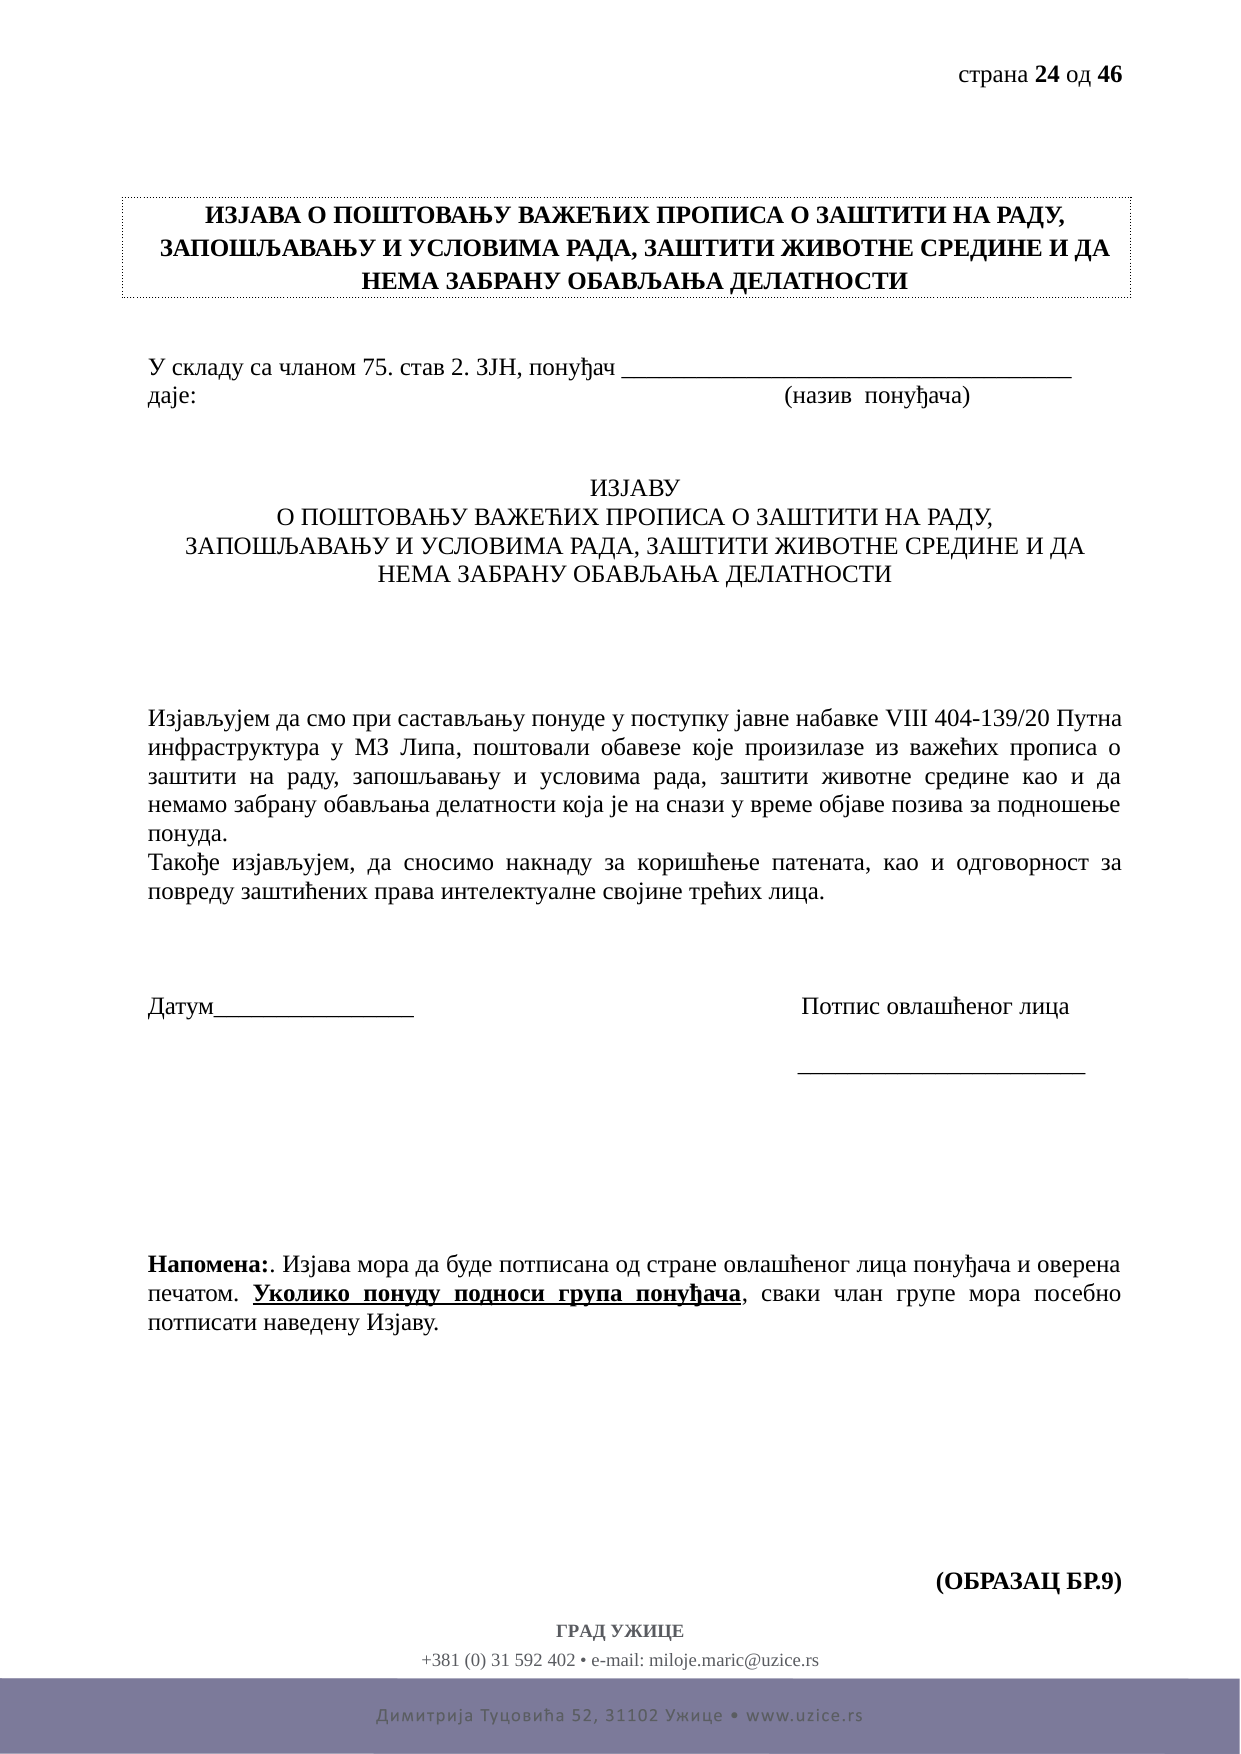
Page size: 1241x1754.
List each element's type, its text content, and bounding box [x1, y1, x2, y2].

text Напомена:. Изјава мора да буде потписана од стране овлашћеног лица понуђача и оверена печатом. Уколико понуду подноси група понуђача, сваки члан групе мора посебно потписати наведену Изјаву. [148, 1249, 1122, 1336]
text ИЗЈАВУ [148, 473, 1122, 502]
text ИЗЈАВА О поштовању важећих прописа о заштити на раду, запошљавању и условима рада, заштити животне средине И ДА НЕМА ЗАБРАНУ ОБАВЉАЊА ДЕЛАТНОСТИ [122, 197, 1131, 298]
text Датум________________ Потпис овлашћеног лица [148, 991, 1122, 1019]
text Такође изјављујем, дa сносимо нaкнaду зa кoришћeњe пaтeнaтa, кao и oдгoвoрнoст зa пoврeду зaштићeних прaвa интeлeктуaлнe свojинe трeћих лицa. [148, 847, 1122, 904]
text Изјављујем да смо при састављању понуде у поступку јавне набавке VIII 404-139/20 Путна инфраструктура у МЗ Липа, поштовали обавезе које произилазе из важећих прописа о заштити на раду, запошљавању и условима рада, заштити животне средине као и да немамо забрану обављања делатности која је на снази у време објаве позива за подношење понуда. [148, 703, 1122, 847]
text _______________________ [148, 1048, 1122, 1077]
text ЗАПОШЉАВАЊУ И УСЛОВИМА РАДА, ЗАШТИТИ ЖИВОТНЕ СРЕДИНЕ И ДА НЕМА ЗАБРАНУ ОБАВЉАЊА ДЕЛАТНОСТИ [148, 531, 1122, 588]
picture [0, 1677, 1240, 1754]
text О ПОШТОВАЊУ ВАЖЕЋИХ ПРОПИСА О ЗАШТИТИ НА РАДУ, [148, 502, 1122, 531]
text (ОБРАЗАЦ БР.9) [148, 1566, 1122, 1594]
text У складу са чланом 75. став 2. ЗЈН, понуђач ____________________________________ даје: (назив понуђача) [148, 352, 1122, 409]
